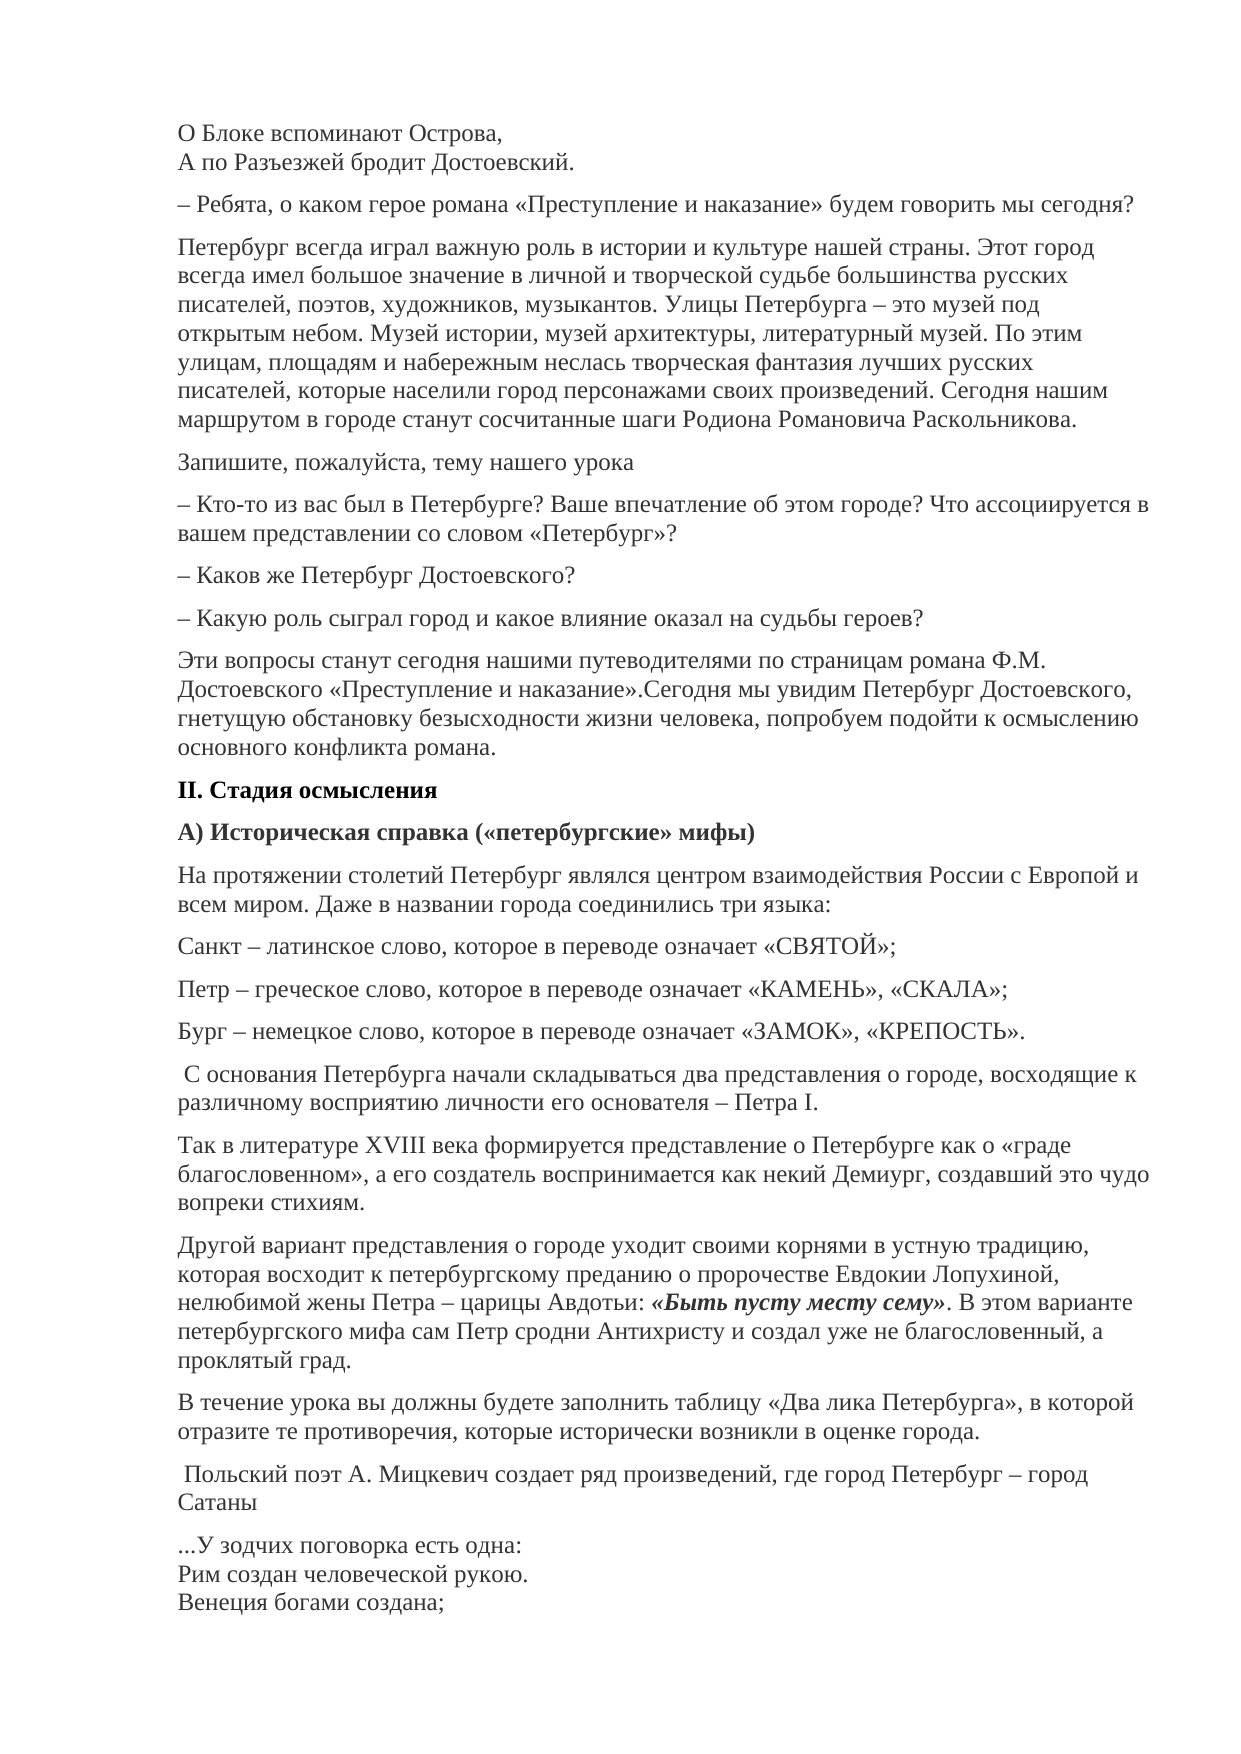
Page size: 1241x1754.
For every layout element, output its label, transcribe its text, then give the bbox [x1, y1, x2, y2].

text Санкт – латинское слово, которое в переводе означает «СВЯТОЙ»; [177, 931, 1152, 960]
text – Каков же Петербург Достоевского? [177, 561, 1152, 589]
text Петр – греческое слово, которое в переводе означает «КАМЕНЬ», «СКАЛА»; [177, 974, 1152, 1002]
text Бург – немецкое слово, которое в переводе означает «ЗАМОК», «КРЕПОСТЬ». [177, 1016, 1152, 1045]
text Другой вариант представления о городе уходит своими корнями в устную традицию, которая восходит к петербургскому преданию о пророчестве Евдокии Лопухиной, нелюбимой жены Петра – царицы Авдотьи: «Быть пусту месту сему». В этом варианте петербургского мифа сам Петр сродни Антихристу и создал уже не благословенный, а проклятый град. [177, 1230, 1152, 1374]
text А) Историческая справка («петербургские» мифы) [177, 817, 1152, 846]
text Так в литературе XVIII века формируется представление о Петербурге как о «граде благословенном», а его создатель воспринимается как некий Демиург, создавший это чудо вопреки стихиям. [177, 1130, 1152, 1216]
text Запишите, пожалуйста, тему нашего урока [177, 447, 1152, 476]
text Петербург всегда играл важную роль в истории и культуре нашей страны. Этот город всегда имел большое значение в личной и творческой судьбе большинства русских писателей, поэтов, художников, музыкантов. Улицы Петербурга – это музей под открытым небом. Музей истории, музей архитектуры, литературный музей. По этим улицам, площадям и набережным неслась творческая фантазия лучших русских писателей, которые населили город персонажами своих произведений. Сегодня нашим маршрутом в городе станут сосчитанные шаги Родиона Романовича Раскольникова. [177, 232, 1152, 433]
text II. Стадия осмысления [177, 774, 1152, 804]
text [177, 118, 1152, 176]
text – Какую роль сыграл город и какое влияние оказал на судьбы героев? [177, 603, 1152, 632]
text В течение урока вы должны будете заполнить таблицу «Два лика Петербурга», в которой отразите те противоречия, которые исторически возникли в оценке города. [177, 1387, 1152, 1445]
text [177, 1530, 1152, 1616]
text – Ребята, о каком герое романа «Преступление и наказание» будем говорить мы сегодня? [177, 189, 1152, 218]
text Польский поэт А. Мицкевич создает ряд произведений, где город Петербург – город Сатаны [177, 1459, 1152, 1516]
text С основания Петербурга начали складываться два представления о городе, восходящие к различному восприятию личности его основателя – Петра I. [177, 1059, 1152, 1116]
text – Кто-то из вас был в Петербурге? Ваше впечатление об этом городе? Что ассоциируется в вашем представлении со словом «Петербург»? [177, 489, 1152, 547]
text На протяжении столетий Петербург являлся центром взаимодействия России с Европой и всем миром. Даже в названии города соединились три языка: [177, 860, 1152, 917]
text Эти вопросы станут сегодня нашими путеводителями по страницам романа Ф.М. Достоевского «Преступление и наказание».Сегодня мы увидим Петербург Достоевского, гнетущую обстановку безысходности жизни человека, попробуем подойти к осмыслению основного конфликта романа. [177, 646, 1152, 761]
